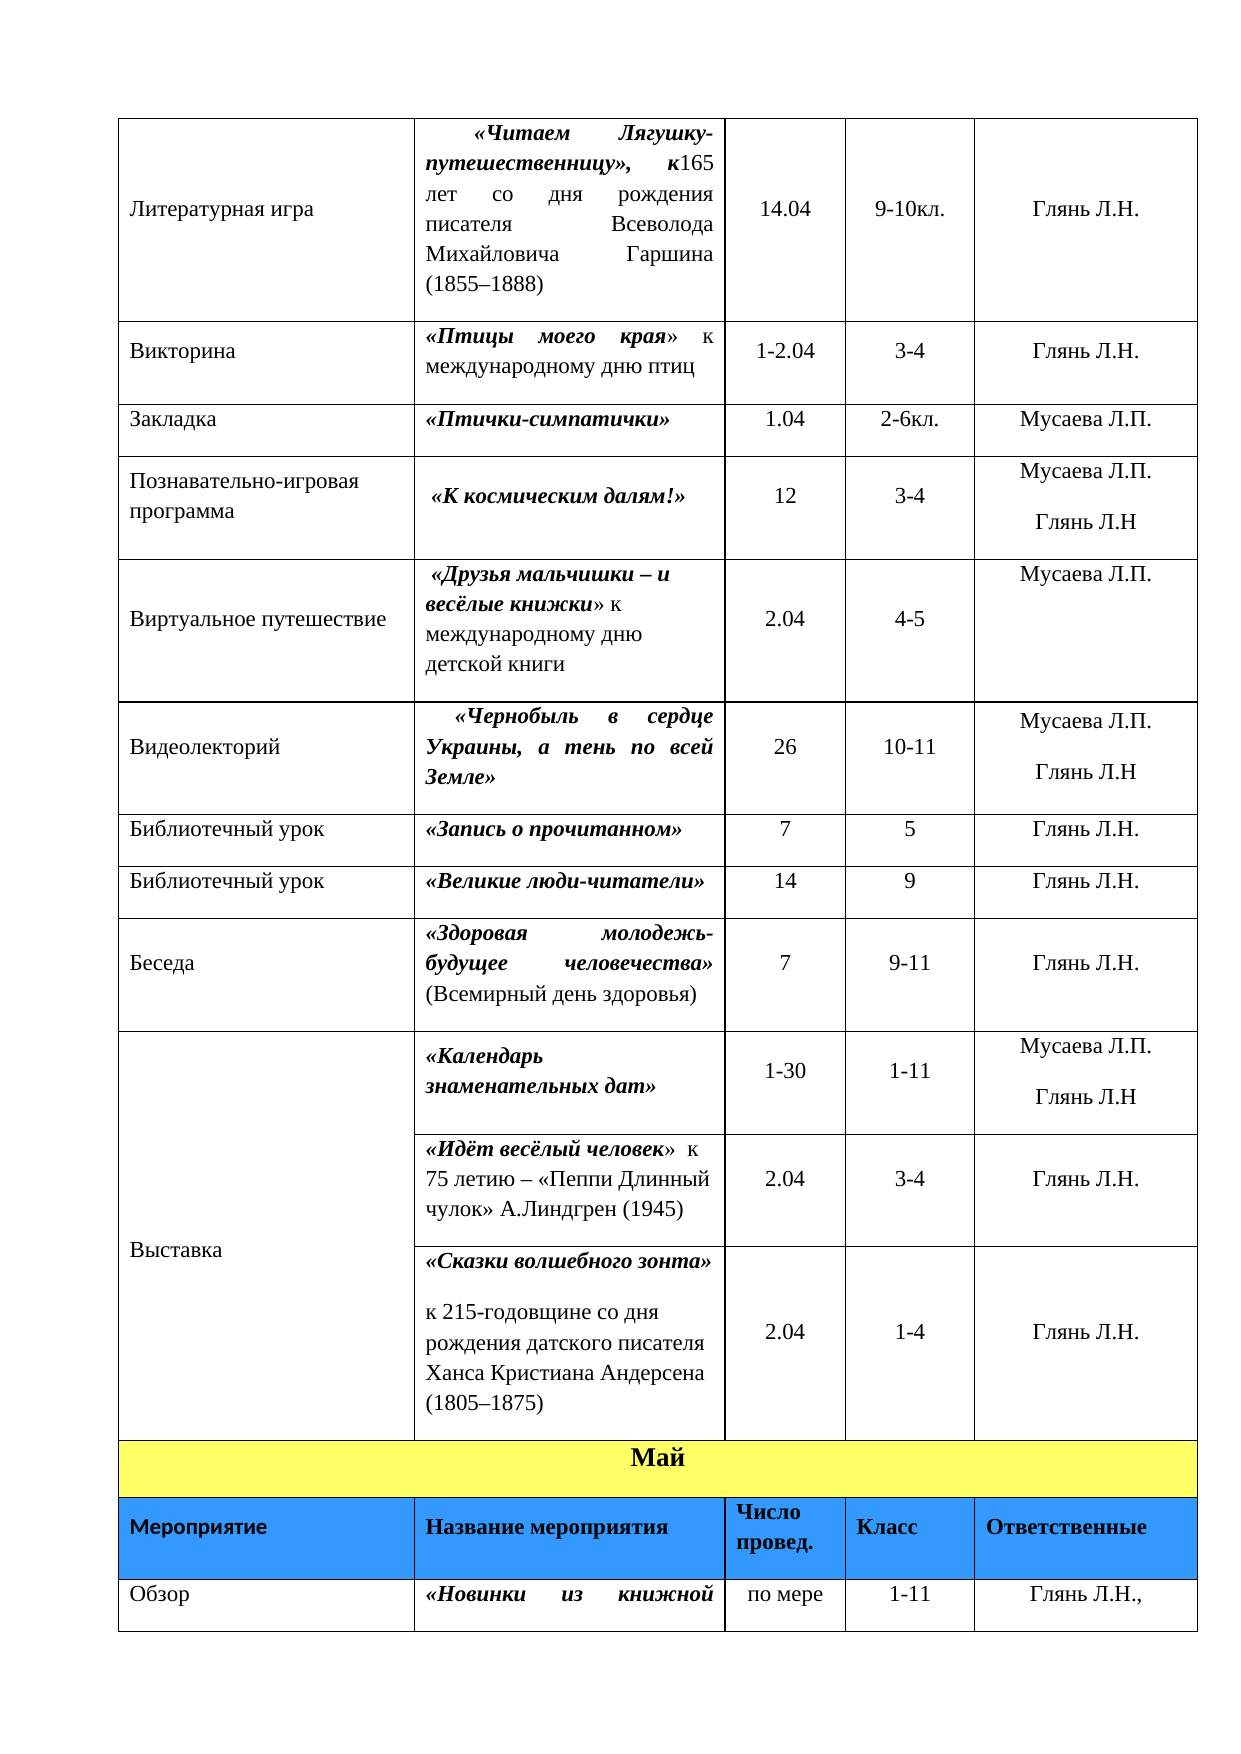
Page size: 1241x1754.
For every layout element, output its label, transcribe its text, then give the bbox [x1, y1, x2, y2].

table_cell «Сказки волшебного зонта» к 215-годовщине со дня рождения датского писателя Ханса Кристиана Андерсена (1805–1875) [415, 1247, 724, 1440]
table_cell Мероприятие [119, 1498, 414, 1579]
table_cell 12 [726, 457, 845, 559]
table_cell 10-11 [846, 703, 974, 814]
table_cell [415, 1580, 724, 1631]
table_cell Глянь Л.Н. [975, 1247, 1197, 1440]
table_cell 26 [726, 703, 845, 814]
table_cell по мере поступ. [726, 1580, 845, 1631]
table_cell Литературная игра [119, 119, 414, 321]
table_cell 3-4 [846, 1135, 974, 1246]
table_cell Видеолекторий [119, 703, 414, 814]
table_cell 3-4 [846, 457, 974, 559]
table_cell 14.04 [726, 119, 845, 321]
table_cell Обзор [119, 1580, 414, 1631]
table_cell Познавательно-игровая программа [119, 457, 414, 559]
table_cell Класс [846, 1498, 974, 1579]
table_cell 9-10кл. [846, 119, 974, 321]
table_cell Глянь Л.Н. [975, 919, 1197, 1031]
table_cell 3-4 [846, 322, 974, 403]
table_cell Виртуальное путешествие [119, 560, 414, 701]
table_cell 1.04 [726, 405, 845, 456]
table_cell Мусаева Л.П. Глянь Л.Н [975, 457, 1197, 559]
table_cell «Птички-симпатички» [415, 405, 724, 456]
table_cell Библиотечный урок [119, 815, 414, 866]
table_cell «Птицы моего края» к международному дню птиц [415, 322, 724, 403]
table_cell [975, 1580, 1197, 1631]
table_cell 1-11 [846, 1032, 974, 1134]
table_cell Ответственные [975, 1498, 1197, 1579]
table_cell 7 [726, 815, 845, 866]
table_cell «Великие люди-читатели» [415, 867, 724, 918]
table_cell Выставка [119, 1032, 414, 1440]
table_cell Закладка [119, 405, 414, 456]
table_cell Глянь Л.Н. [975, 1135, 1197, 1246]
table_cell Глянь Л.Н. [975, 119, 1197, 321]
table_cell «Друзья мальчишки – и весёлые книжки» к международному дню детской книги [415, 560, 724, 701]
table_cell Библиотечный урок [119, 867, 414, 918]
table_cell «Здоровая молодежь-будущее человечества» (Всемирный день здоровья) [415, 919, 724, 1031]
table_cell 2.04 [726, 560, 845, 701]
table_cell Беседа [119, 919, 414, 1031]
table_cell «Идёт весёлый человек» к 75 летию – «Пеппи Длинный чулок» А.Линдгрен (1945) [415, 1135, 724, 1246]
table_cell 4-5 [846, 560, 974, 701]
table_cell «Чернобыль в сердце Украины, а тень по всей Земле» [415, 703, 724, 814]
table_cell Мусаева Л.П. [975, 560, 1197, 701]
table_cell Глянь Л.Н. [975, 867, 1197, 918]
table_cell 1-30 [726, 1032, 845, 1134]
table_cell 1-4 [846, 1247, 974, 1440]
table_cell Глянь Л.Н. [975, 322, 1197, 403]
table_cell «К космическим далям!» [415, 457, 724, 559]
table_cell 1-2.04 [726, 322, 845, 403]
table_cell Май [119, 1441, 1197, 1497]
table_cell 2.04 [726, 1135, 845, 1246]
table_cell Название мероприятия [415, 1498, 724, 1579]
table_cell Викторина [119, 322, 414, 403]
table_cell 5 [846, 815, 974, 866]
table_cell 2.04 [726, 1247, 845, 1440]
table_cell 1-11 [846, 1580, 974, 1631]
table_cell «Календарь знаменательных дат» [415, 1032, 724, 1134]
table_cell 2-6кл. [846, 405, 974, 456]
table_cell Мусаева Л.П. Глянь Л.Н [975, 703, 1197, 814]
table_cell 7 [726, 919, 845, 1031]
table_cell «Читаем Лягушку-путешественницу», к165 лет со дня рождения писателя Всеволода Михайловича Гаршина (1855–1888) [415, 119, 724, 321]
table_cell «Запись о прочитанном» [415, 815, 724, 866]
table_cell Глянь Л.Н. [975, 815, 1197, 866]
table_cell Число провед. [726, 1498, 845, 1579]
table_cell Мусаева Л.П. [975, 405, 1197, 456]
table_cell 14 [726, 867, 845, 918]
table_cell 9 [846, 867, 974, 918]
table_cell Мусаева Л.П. Глянь Л.Н [975, 1032, 1197, 1134]
table_cell 9-11 [846, 919, 974, 1031]
